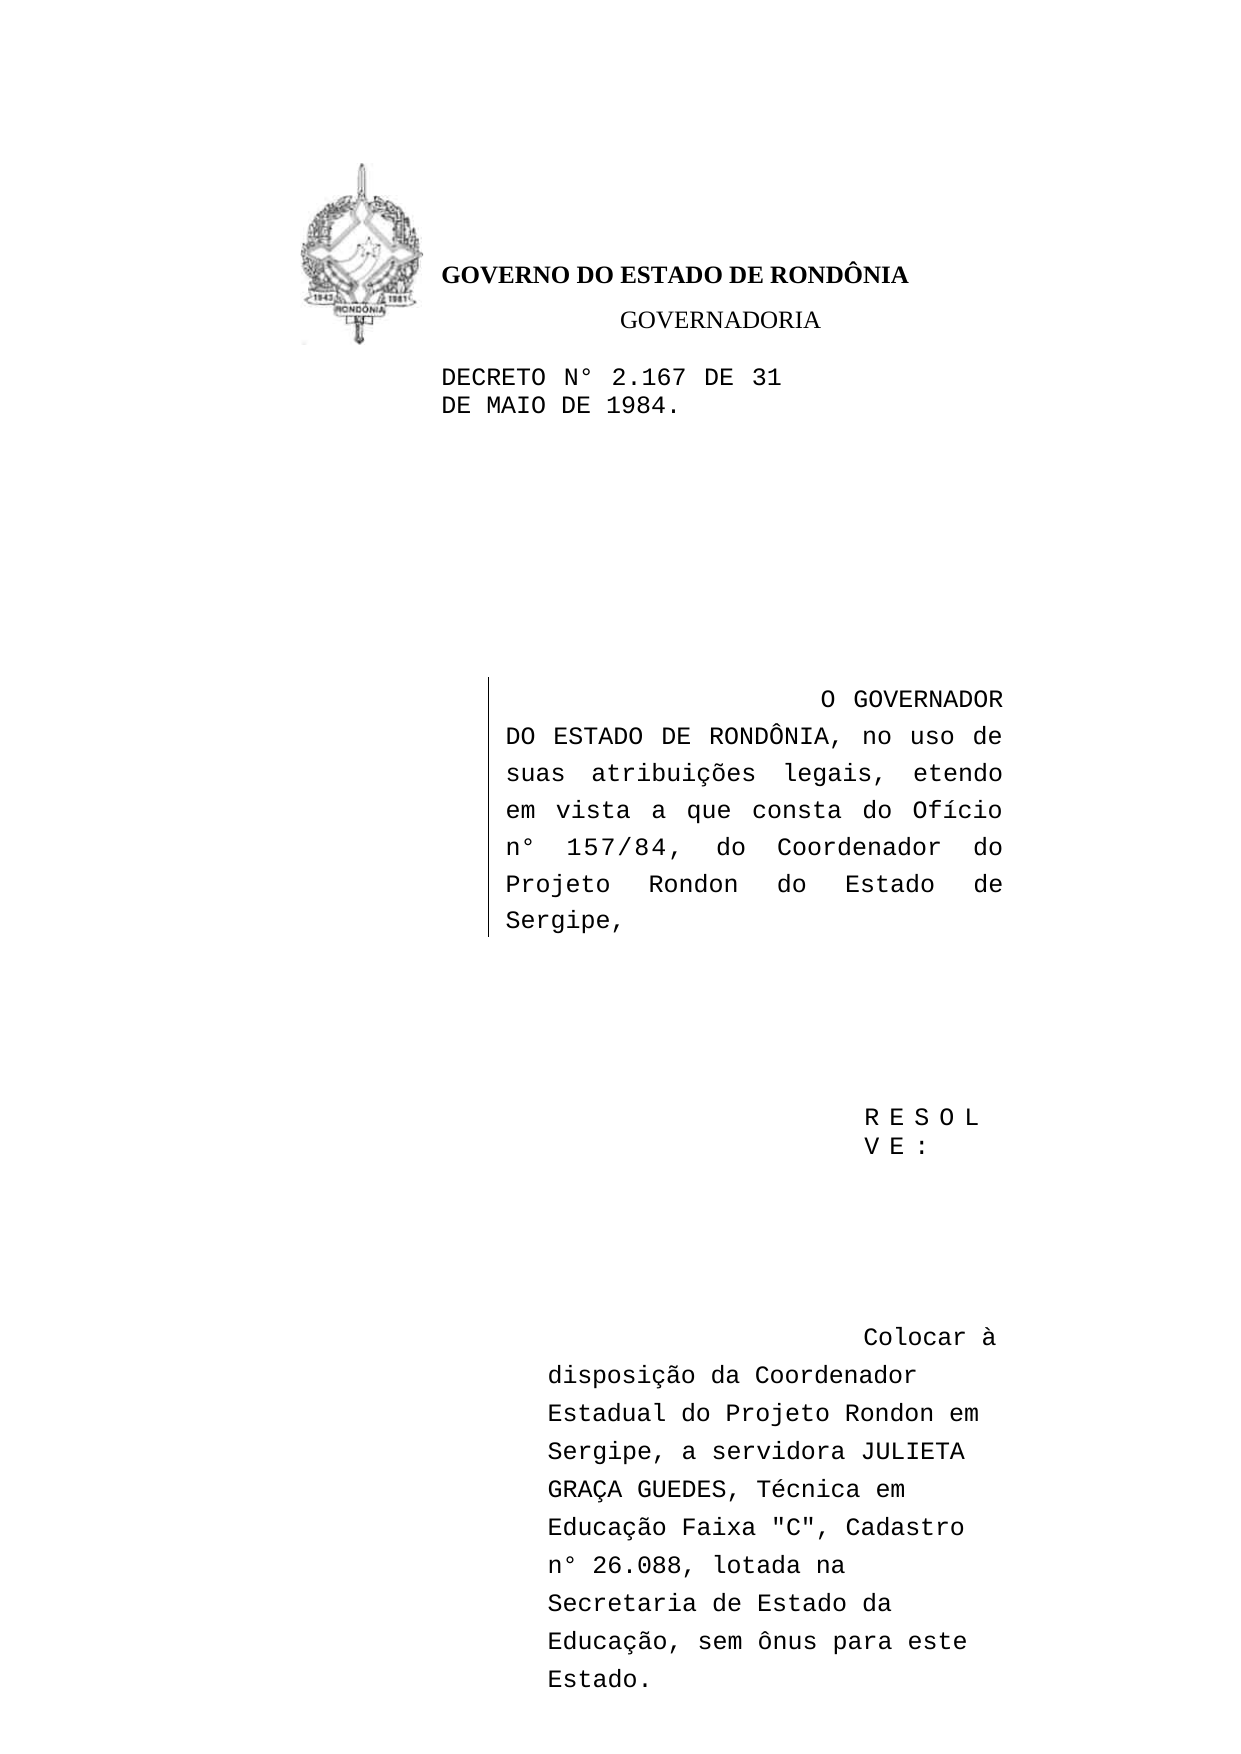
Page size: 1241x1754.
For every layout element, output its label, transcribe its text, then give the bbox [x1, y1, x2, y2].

text Colocar à disposição da Coordenador Estadual do Projeto Rondon em Sergipe, a servidora JULIETA GRAÇA GUEDES, Técnica em Educação Faixa "C", Cadastro n° 26.088, lotada na Secretaria de Estado da Educação, sem ônus para este Estado. [547, 1314, 1003, 1695]
text DECRETO N° 2.167 DE 31 DE MAIO DE 1984. [441, 364, 782, 421]
text GOVERNO DO ESTADO DE RONDÔNIA [441, 260, 1003, 288]
text GOVERNADORIA [441, 305, 1000, 334]
text RESOLVE: [864, 1105, 1003, 1162]
text O GOVERNADOR DO ESTADO DE RONDÔNIA, no uso de suas atribuições legais, etendo em vista a que consta do Ofício n° 157/84, do Coordenador do Projeto Rondon do Estado de Sergipe, [505, 677, 1003, 936]
picture [300, 163, 424, 345]
